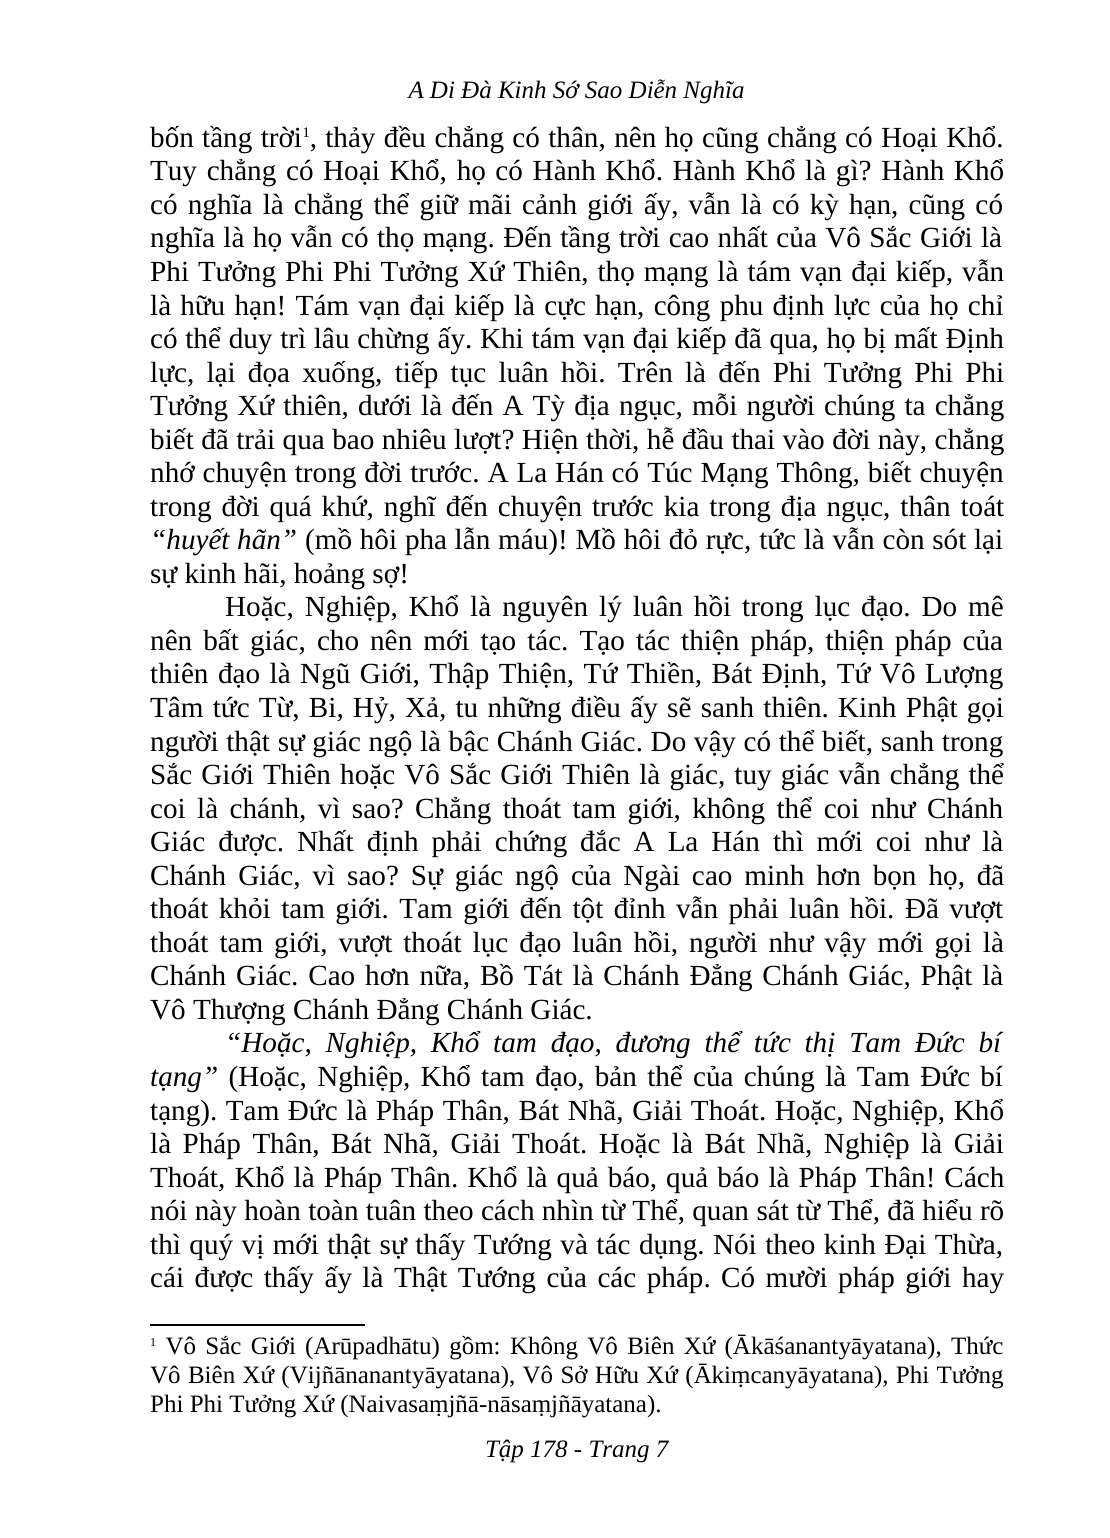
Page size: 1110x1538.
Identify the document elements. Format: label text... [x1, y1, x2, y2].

text Hoặc, Nghiệp, Khổ là nguyên lý luân hồi trong lục đạo. Do mê nên bất giác, cho nên mới tạo tác. Tạo tác thiện pháp, thiện pháp của thiên đạo là Ngũ Giới, Thập Thiện, Tứ Thiền, Bát Định, Tứ Vô Lượng Tâm tức Từ, Bi, Hỷ, Xả, tu những điều ấy sẽ sanh thiên. Kinh Phật gọi người thật sự giác ngộ là bậc Chánh Giác. Do vậy có thể biết, sanh trong Sắc Giới Thiên hoặc Vô Sắc Giới Thiên là giác, tuy giác vẫn chẳng thể coi là chánh, vì sao? Chẳng thoát tam giới, không thể coi như Chánh Giác được. Nhất định phải chứng đắc A La Hán thì mới coi như là Chánh Giác, vì sao? Sự giác ngộ của Ngài cao minh hơn bọn họ, đã thoát khỏi tam giới. Tam giới đến tột đỉnh vẫn phải luân hồi. Đã vượt thoát tam giới, vượt thoát lục đạo luân hồi, người như vậy mới gọi là Chánh Giác. Cao hơn nữa, Bồ Tát là Chánh Đẳng Chánh Giác, Phật là Vô Thượng Chánh Đẳng Chánh Giác. [150, 589, 1005, 1026]
